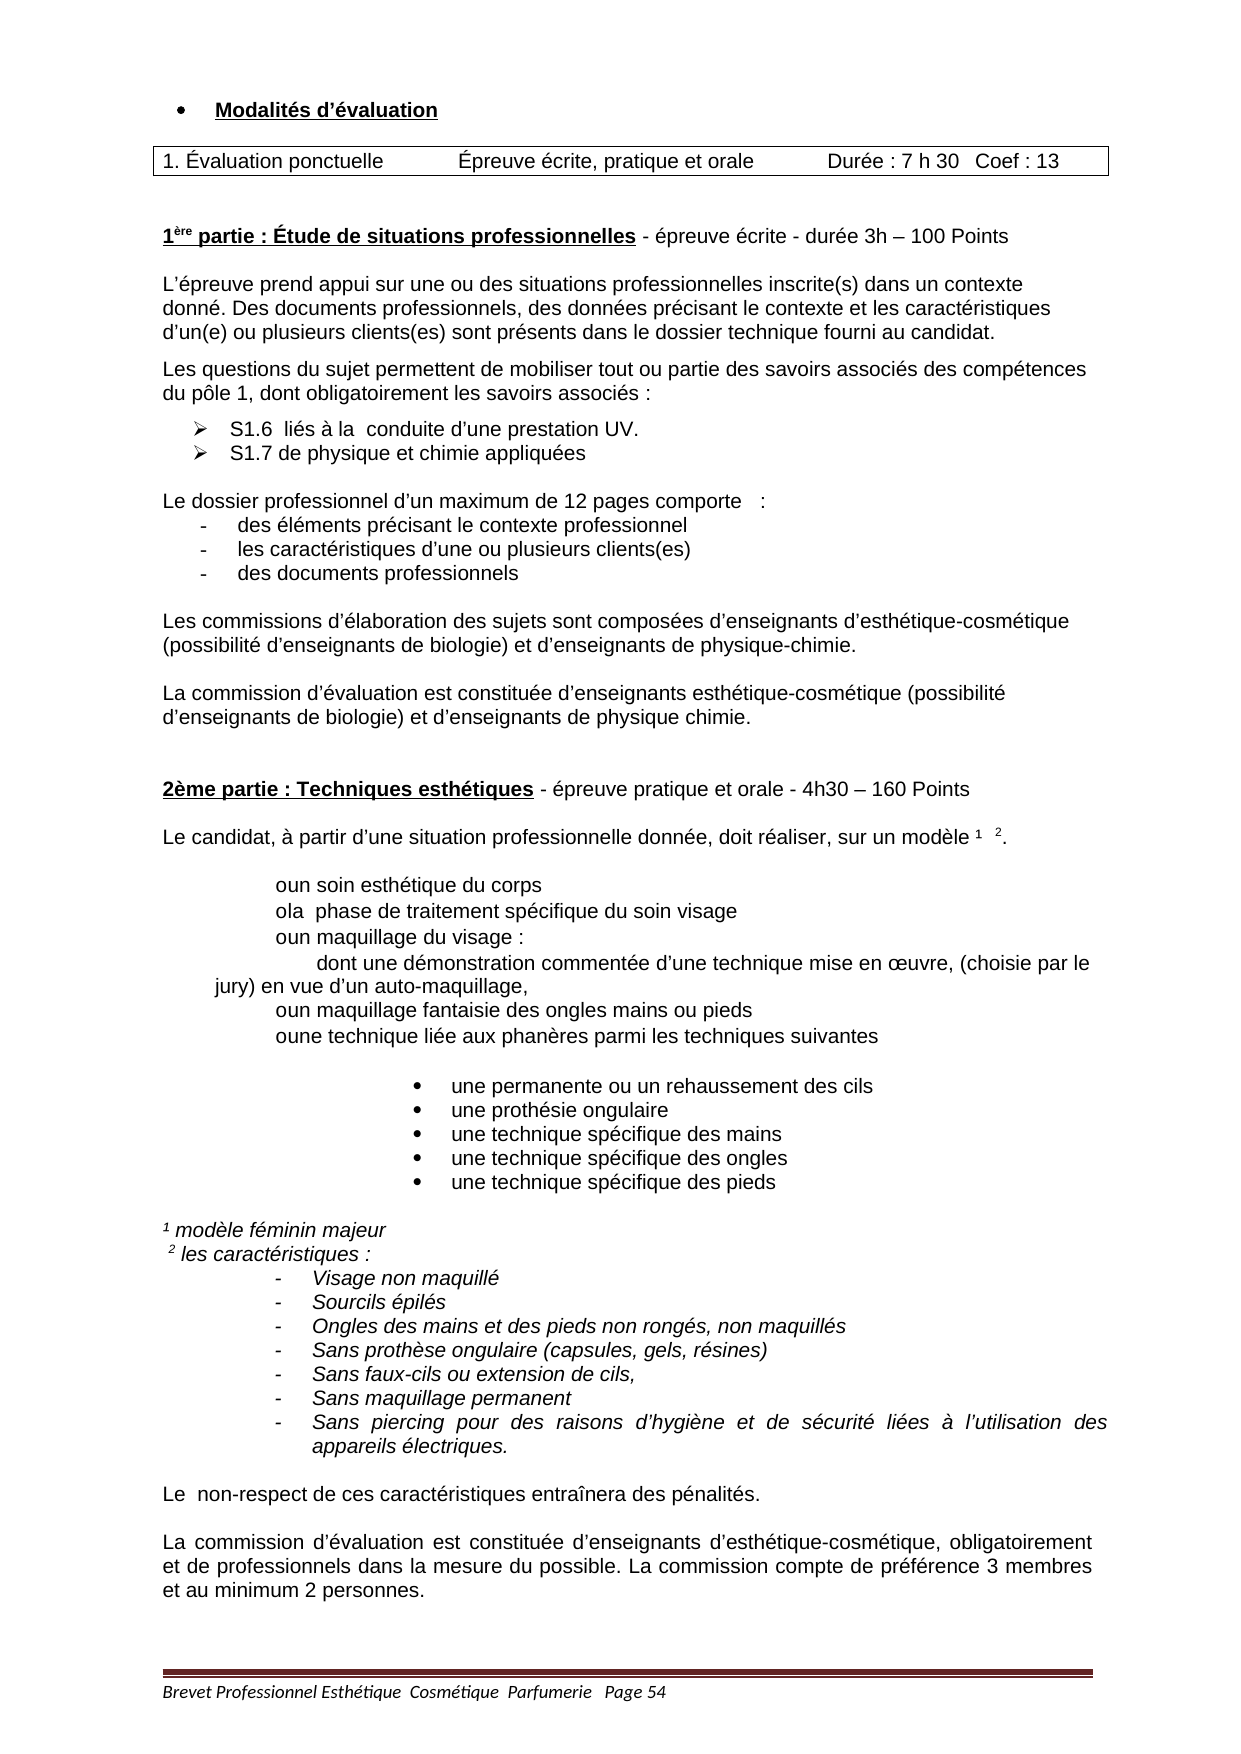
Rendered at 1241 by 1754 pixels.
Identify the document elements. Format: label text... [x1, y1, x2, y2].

list Sourcils épilés [274, 1290, 1108, 1314]
list un soin esthétique du corps [275, 873, 1093, 899]
list dont une démonstration commentée d’une technique mise en œuvre, (choisie par le jury) en vue d’un auto-maquillage, [215, 950, 1093, 998]
list une permanente ou un rehaussement des cils [413, 1074, 1093, 1098]
text ¹ modèle féminin majeur [162, 1218, 1108, 1242]
list Modalités d’évaluation [177, 98, 1093, 122]
text Le candidat, à partir d’une situation professionnelle donnée, doit réaliser, sur un modèle ¹ 2. [162, 825, 1093, 849]
text 1. Évaluation ponctuelle Épreuve écrite, pratique et orale Durée : 7 h 30 Coef : 13 [154, 147, 1108, 175]
text Le non-respect de ces caractéristiques entraînera des pénalités. [162, 1482, 1108, 1506]
text L’épreuve prend appui sur une ou des situations professionnelles inscrite(s) dans un contexte donné. Des documents professionnels, des données précisant le contexte et les caractéristiques d’un(e) ou plusieurs clients(es) sont présents dans le dossier technique fourni au candidat. [162, 272, 1093, 344]
list la phase de traitement spécifique du soin visage [275, 899, 1093, 924]
list S1.7 de physique et chimie appliquées [192, 441, 1093, 465]
list une technique spécifique des mains [413, 1122, 1093, 1146]
text La commission d’évaluation est constituée d’enseignants d’esthétique-cosmétique, obligatoirement et de professionnels dans la mesure du possible. La commission compte de préférence 3 membres et au minimum 2 personnes. [162, 1529, 1093, 1601]
text Le dossier professionnel d’un maximum de 12 pages comporte : [162, 489, 1093, 513]
list les caractéristiques d’une ou plusieurs clients(es) [200, 537, 1093, 561]
text 1ère partie : Étude de situations professionnelles - épreuve écrite - durée 3h – 100 Points [162, 224, 1093, 248]
text 2 les caractéristiques : [162, 1242, 1108, 1266]
list Sans piercing pour des raisons d’hygiène et de sécurité liées à l’utilisation des appareils électriques. [274, 1410, 1108, 1458]
text Les commissions d’élaboration des sujets sont composées d’enseignants d’esthétique-cosmétique (possibilité d’enseignants de biologie) et d’enseignants de physique-chimie. [162, 609, 1093, 657]
text 2ème partie : Techniques esthétiques - épreuve pratique et orale - 4h30 – 160 Points [162, 777, 1093, 801]
list S1.6 liés à la conduite d’une prestation UV. [192, 417, 1093, 441]
list Ongles des mains et des pieds non rongés, non maquillés [274, 1314, 1108, 1338]
text La commission d’évaluation est constituée d’enseignants esthétique-cosmétique (possibilité d’enseignants de biologie) et d’enseignants de physique chimie. [162, 681, 1093, 729]
list une technique spécifique des pieds [413, 1170, 1093, 1194]
list une technique liée aux phanères parmi les techniques suivantes [275, 1024, 1093, 1050]
text Les questions du sujet permettent de mobiliser tout ou partie des savoirs associés des compétences du pôle 1, dont obligatoirement les savoirs associés : [162, 356, 1093, 404]
list des éléments précisant le contexte professionnel [200, 513, 1093, 537]
list Sans prothèse ongulaire (capsules, gels, résines) [274, 1338, 1108, 1362]
list Sans maquillage permanent [274, 1386, 1108, 1410]
list Visage non maquillé [274, 1266, 1108, 1290]
list des documents professionnels [200, 561, 1093, 585]
list Sans faux-cils ou extension de cils, [274, 1362, 1108, 1386]
list une technique spécifique des ongles [413, 1146, 1093, 1170]
list un maquillage du visage : [275, 924, 1093, 950]
list une prothésie ongulaire [413, 1098, 1093, 1122]
list un maquillage fantaisie des ongles mains ou pieds [275, 998, 1093, 1024]
